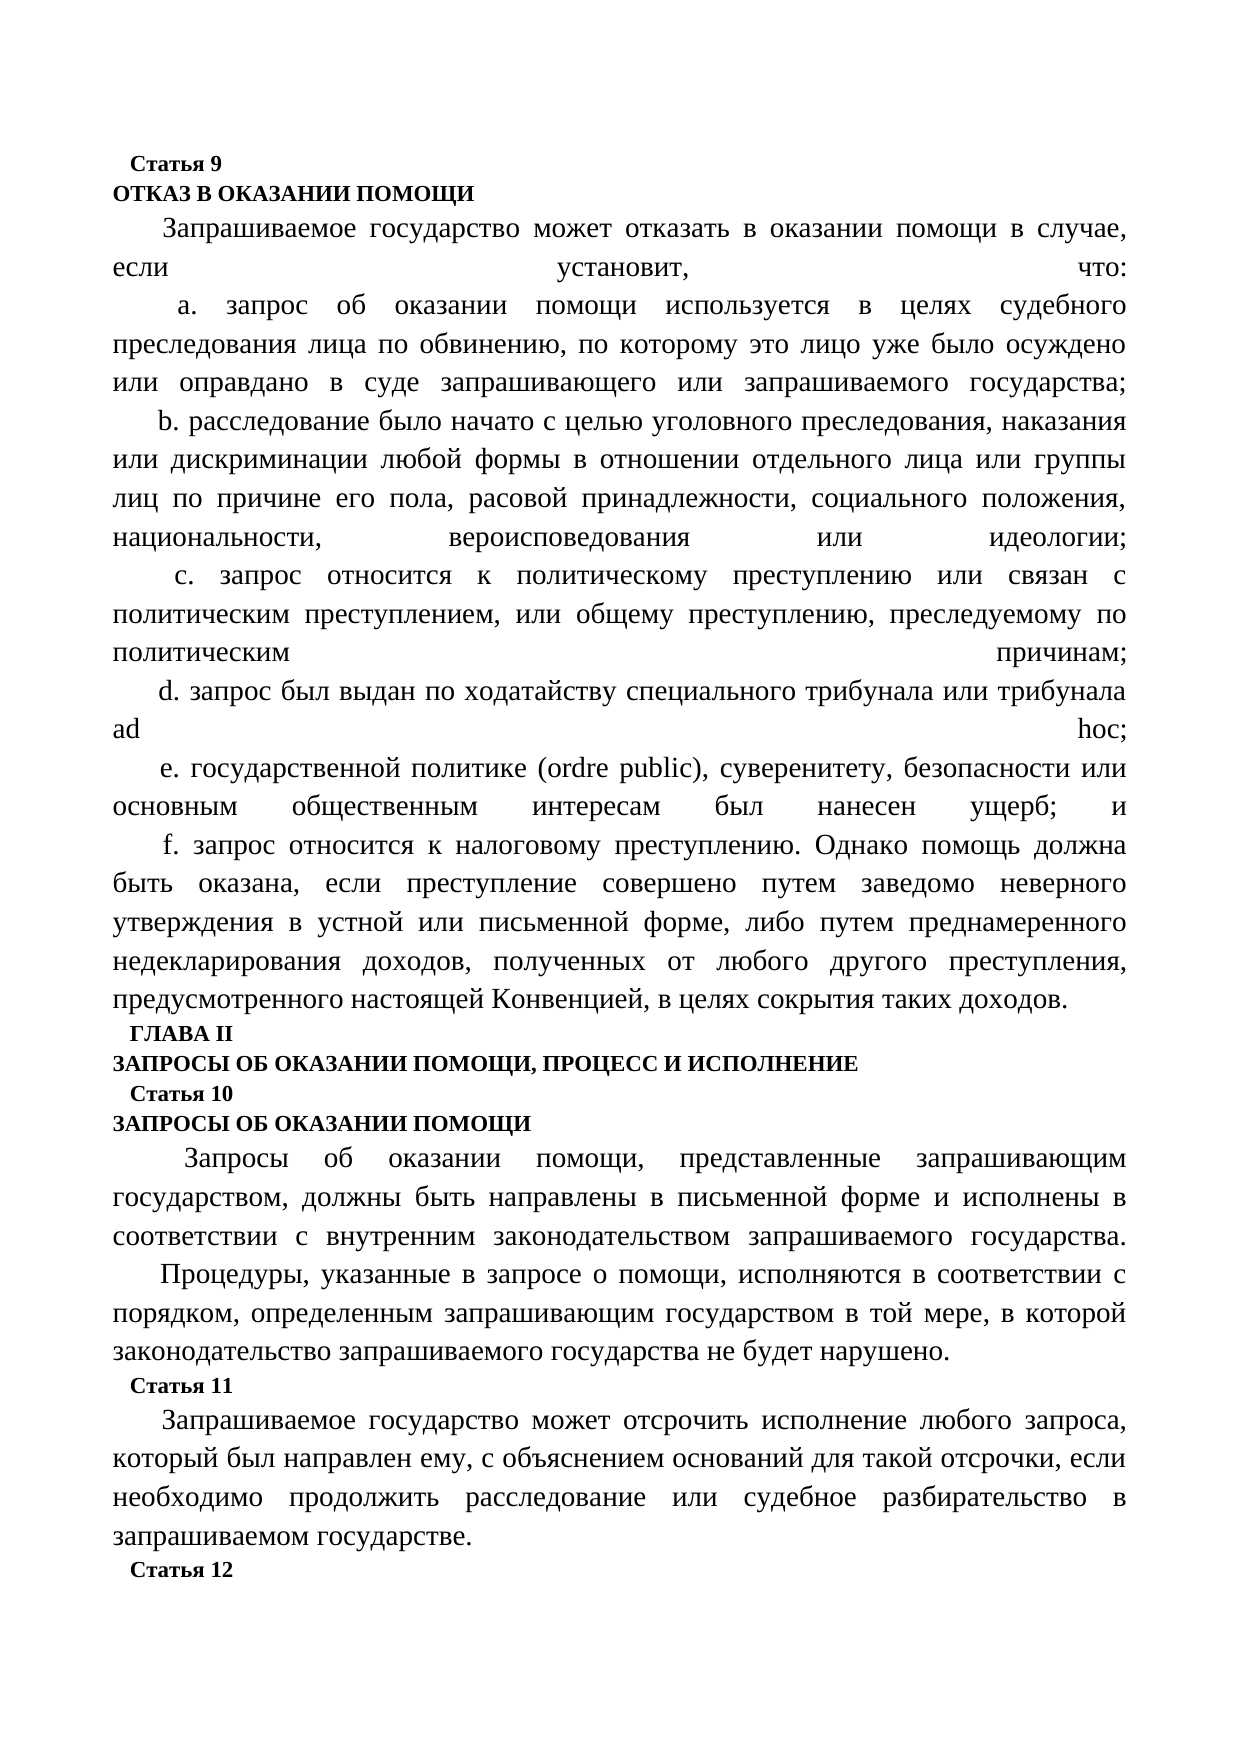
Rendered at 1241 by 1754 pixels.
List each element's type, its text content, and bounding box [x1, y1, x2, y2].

text Запрашиваемое государство может отсрочить исполнение любого запроса, который был направлен ему, с объяснением оснований для такой отсрочки, если необходимо продолжить расследование или судебное разбирательство в запрашиваемом государстве. [112, 1402, 1128, 1551]
text Запросы об оказании помощи, представленные запрашивающим государством, должны быть направлены в письменной форме и исполнены в соответствии с внутренним законодательством запрашиваемого государства. Процедуры, указанные в запросе о помощи, исполняются в соответствии с порядком, определенным запрашивающим государством в той мере, в которой законодательство запрашиваемого государства не будет нарушено. [112, 1141, 1128, 1367]
text Статья 11 [112, 1372, 1128, 1398]
text Статья 12 [112, 1556, 1128, 1583]
text Статья 9 ОТКАЗ В ОКАЗАНИИ ПОМОЩИ [112, 150, 1128, 207]
text Статья 10 ЗАПРОСЫ ОБ ОКАЗАНИИ ПОМОЩИ [112, 1080, 1128, 1137]
text Запрашиваемое государство может отказать в оказании помощи в случае, если установит, что: a. запрос об оказании помощи используется в целях судебного преследования лица по обвинению, по которому это лицо уже было осуждено или оправдано в суде запрашивающего или запрашиваемого государства; b. расследование было начато с целью уголовного преследования, наказания или дискриминации любой формы в отношении отдельного лица или группы лиц по причине его пола, расовой принадлежности, социального положения, национальности, вероисповедования или идеологии; c. запрос относится к политическому преступлению или связан с политическим преступлением, или общему преступлению, преследуемому по политическим причинам; d. запрос был выдан по ходатайству специального трибунала или трибунала ad hoc; e. государственной политике (ordre public), суверенитету, безопасности или основным общественным интересам был нанесен ущерб; и f. запрос относится к налоговому преступлению. Однако помощь должна быть оказана, если преступление совершено путем заведомо неверного утверждения в устной или письменной форме, либо путем преднамеренного недекларирования доходов, полученных от любого другого преступления, предусмотренного настоящей Конвенцией, в целях сокрытия таких доходов. [112, 210, 1128, 1015]
text ГЛАВА II ЗАПРОСЫ ОБ ОКАЗАНИИ ПОМОЩИ, ПРОЦЕСС И ИСПОЛНЕНИЕ [112, 1020, 1128, 1076]
